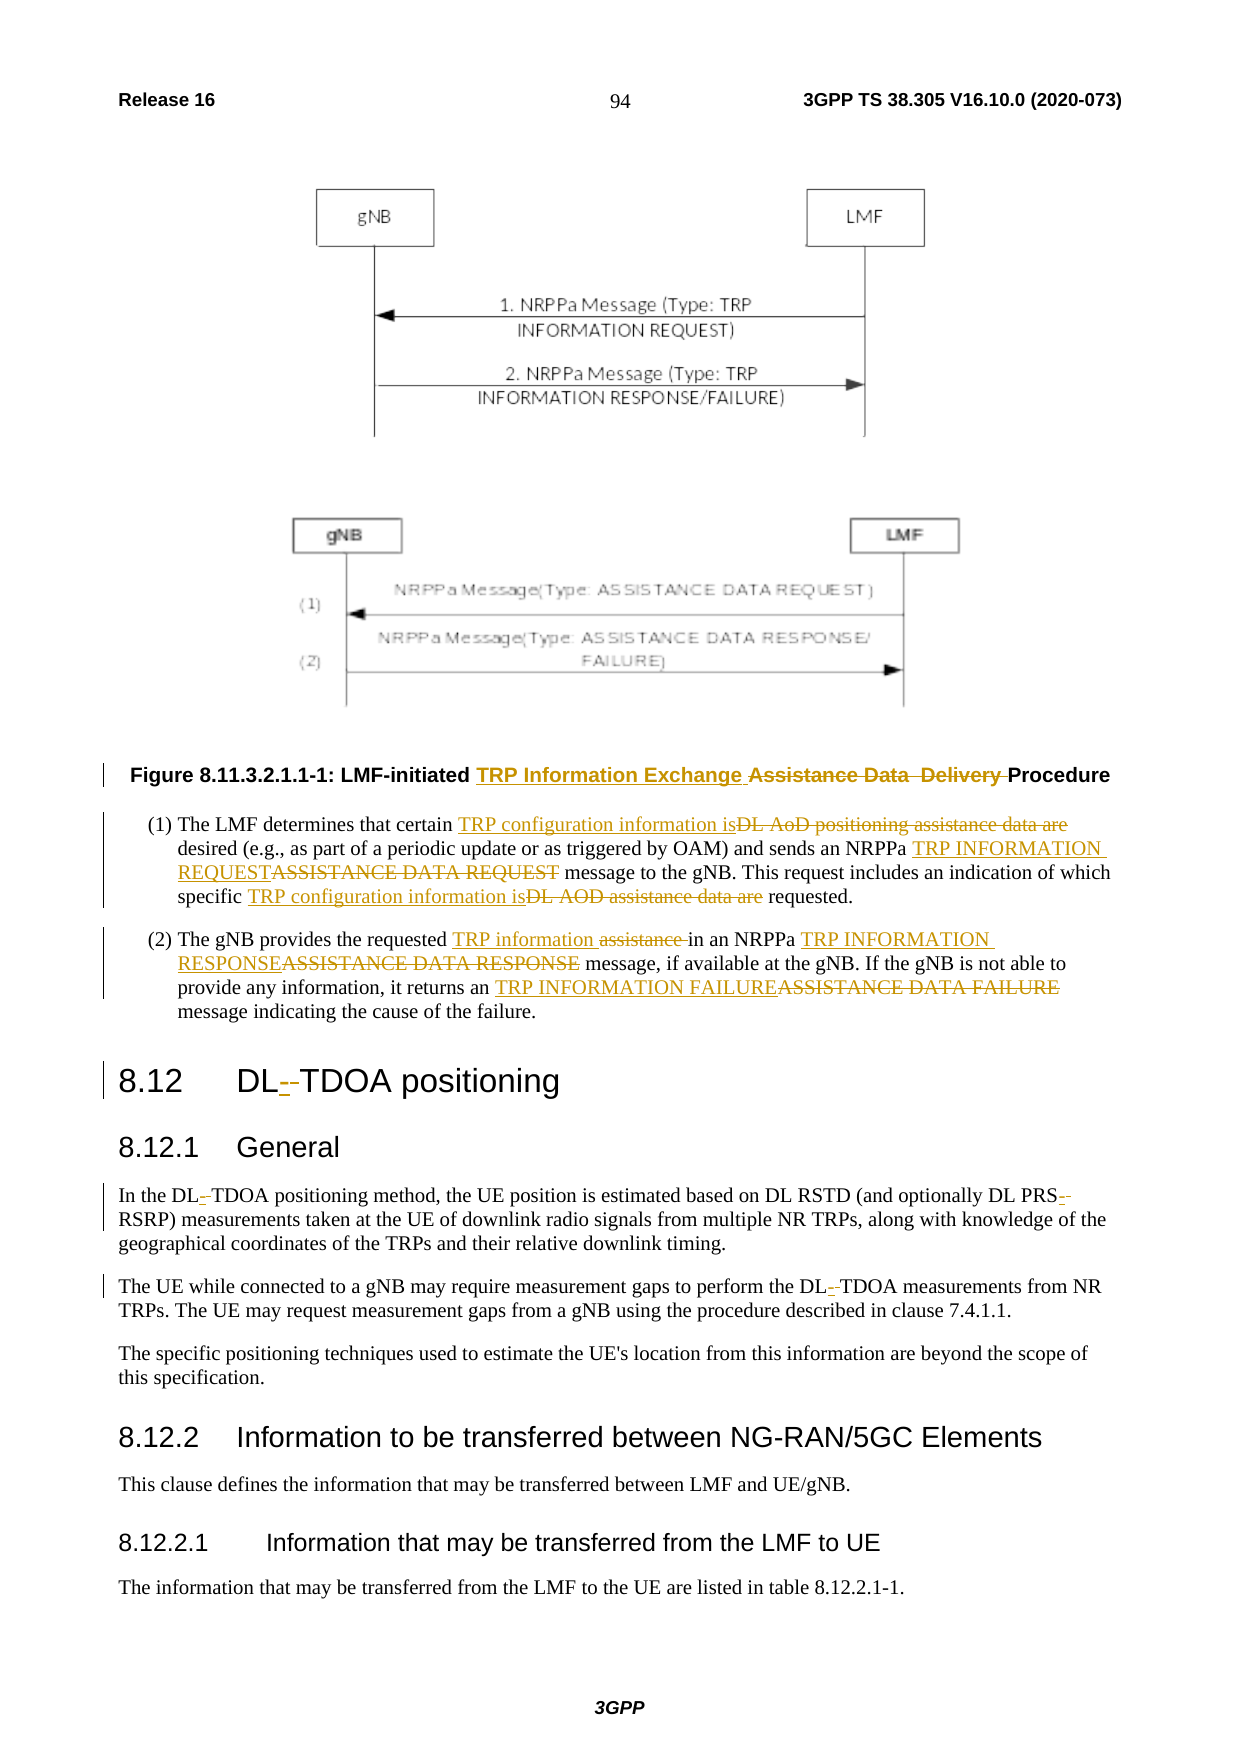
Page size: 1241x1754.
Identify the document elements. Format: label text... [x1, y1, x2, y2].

subtitle 8.12.2 Information to be transferred between NG-RAN/5GC Elements [118, 1420, 1122, 1453]
text (1) The LMF determines that certain desired (e.g., as part of a periodic update or as triggered by OAM) and sends an NRPPa message to the gNB. This request includes an indication of which specific requested. [148, 812, 1122, 908]
text The UE while connected to a gNB may require measurement gaps to perform the DLTDOA measurements from NR TRPs. The UE may request measurement gaps from a gNB using the procedure described in clause 7.4.1.1. [118, 1274, 1122, 1322]
text In the DLTDOA positioning method, the UE position is estimated based on DL RSTD (and optionally DL PRSRSRP) measurements taken at the UE of downlink radio signals from multiple NR TRPs, along with knowledge of the geographical coordinates of the TRPs and their relative downlink timing. [118, 1183, 1122, 1255]
text The information that may be transferred from the LMF to the UE are listed in table 8.12.2.1-1. [118, 1575, 1122, 1599]
text Figure 8.11.3.2.1.1-1: LMF-initiated Procedure [118, 763, 1122, 787]
text The specific positioning techniques used to estimate the UE's location from this information are beyond the scope of this specification. [118, 1341, 1122, 1389]
subtitle 8.12.2.1 Information that may be transferred from the LMF to UE [118, 1528, 1122, 1556]
text This clause defines the information that may be transferred between LMF and UE/gNB. [118, 1472, 1122, 1496]
subtitle 8.12.1 General [118, 1131, 1122, 1164]
subtitle 8.12 DLTDOA positioning [118, 1061, 1122, 1099]
text (2) The gNB provides the requested in an NRPPa message, if available at the gNB. If the gNB is not able to provide any information, it returns an message indicating the cause of the failure. [148, 927, 1122, 1023]
